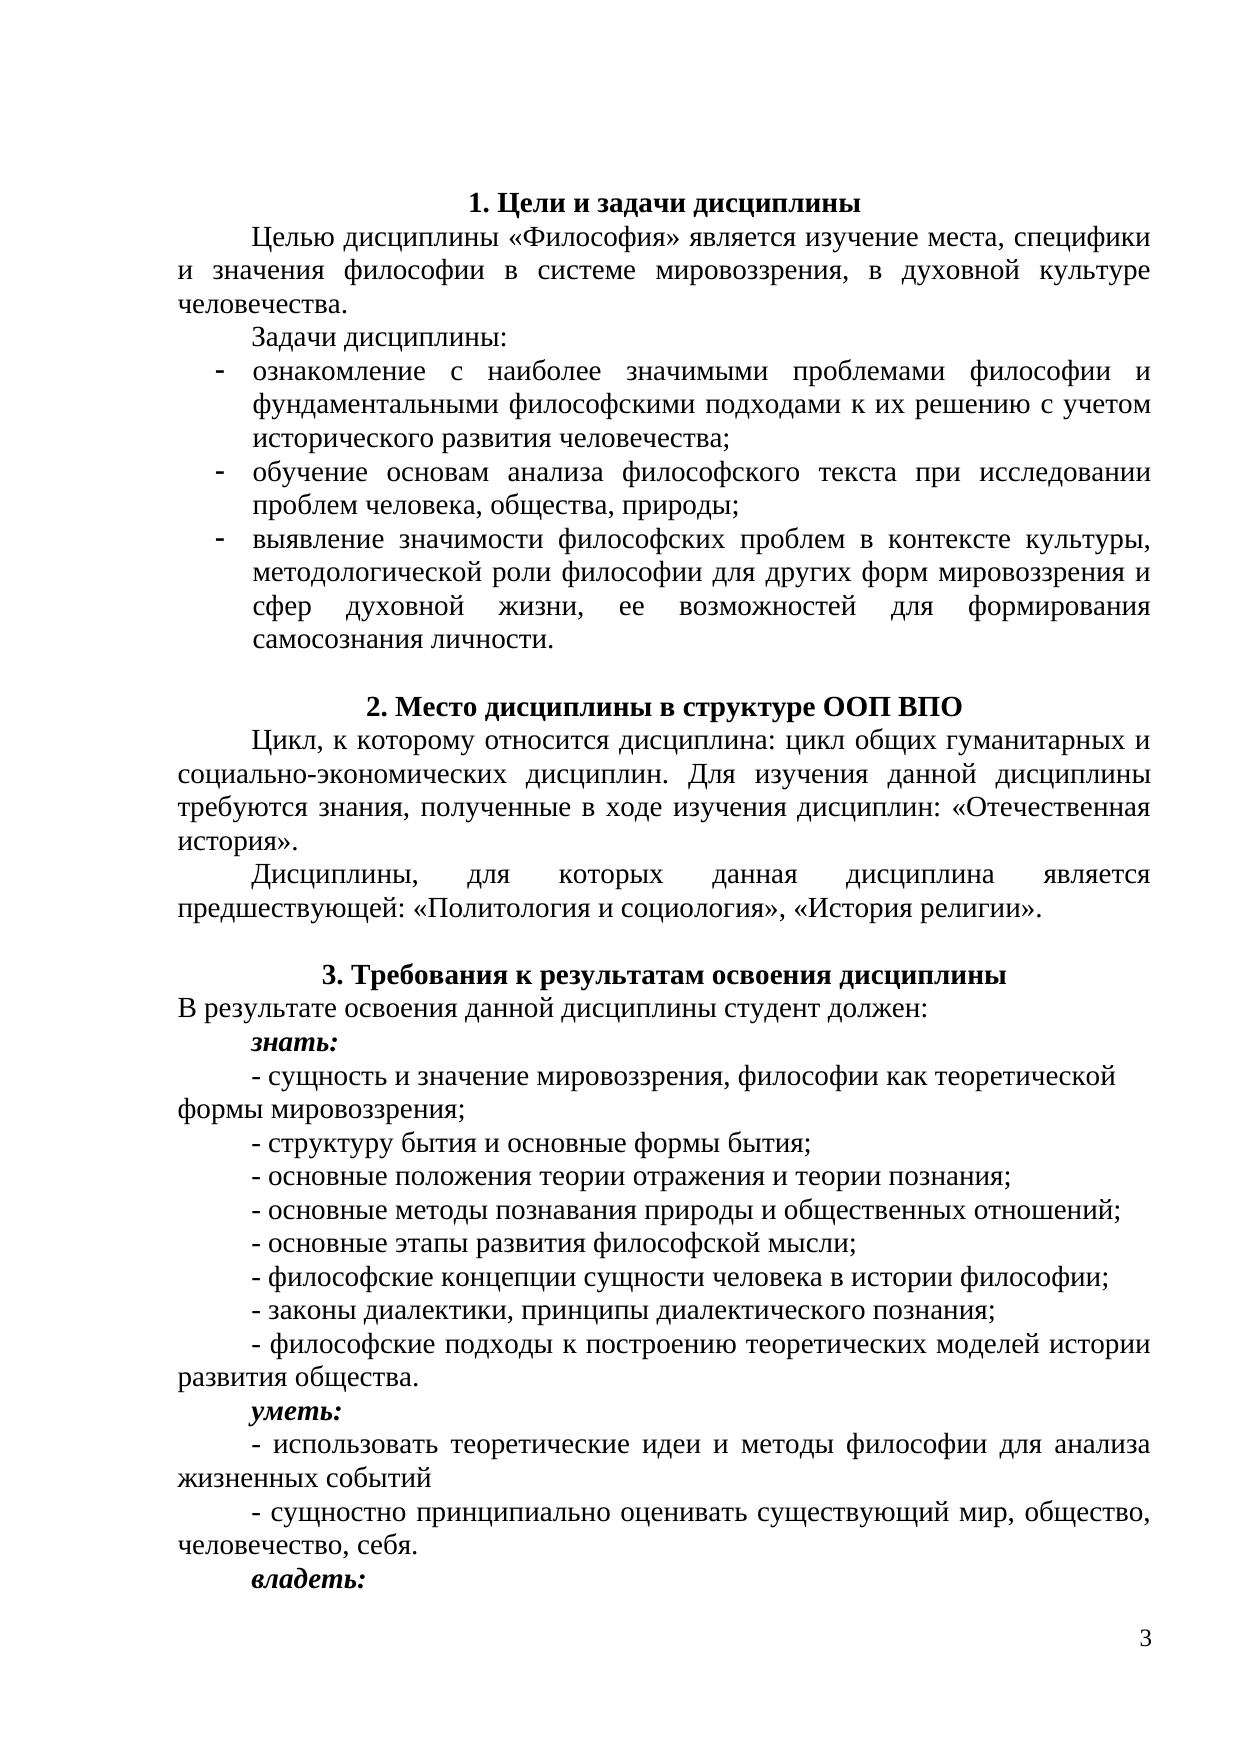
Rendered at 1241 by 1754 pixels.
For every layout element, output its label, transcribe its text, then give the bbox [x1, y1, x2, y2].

text - законы диалектики, принципы диалектического познания; [177, 1292, 1152, 1326]
text 2. Место дисциплины в структуре ООП ВПО [118, 689, 1152, 722]
text Целью дисциплины «Философия» является изучение места, специфики и значения философии в системе мировоззрения, в духовной культуре человечества. [177, 219, 1152, 319]
text - сущность и значение мировоззрения, философии как теоретической формы мировоззрения; [177, 1058, 1152, 1125]
text - основные положения теории отражения и теории познания; [177, 1158, 1152, 1192]
text Задачи дисциплины: [177, 319, 1152, 353]
text 1. Цели и задачи дисциплины [118, 185, 1152, 219]
text Цикл, к которому относится дисциплина: цикл общих гуманитарных и социально-экономических дисциплин. Для изучения данной дисциплины требуются знания, полученные в ходе изучения дисциплин: «Отечественная история». [177, 722, 1152, 856]
list обучение основам анализа философского текста при исследовании проблем человека, общества, природы; [215, 454, 1152, 521]
text владеть: [177, 1561, 1152, 1594]
text - использовать теоретические идеи и методы философии для анализа жизненных событий [177, 1427, 1152, 1494]
text - структуру бытия и основные формы бытия; [177, 1125, 1152, 1158]
text - основные методы познавания природы и общественных отношений; [177, 1192, 1152, 1225]
text - философские концепции сущности человека в истории философии; [177, 1259, 1152, 1292]
text Дисциплины, для которых данная дисциплина является предшествующей: «Политология и социология», «История религии». [177, 856, 1152, 923]
text 3. Требования к результатам освоения дисциплины [118, 957, 1152, 991]
text - основные этапы развития философской мысли; [177, 1225, 1152, 1259]
list выявление значимости философских проблем в контексте культуры, методологической роли философии для других форм мировоззрения и сфер духовной жизни, ее возможностей для формирования самосознания личности. [215, 521, 1152, 655]
text В результате освоения данной дисциплины студент должен: [118, 991, 1152, 1024]
text - сущностно принципиально оценивать существующий мир, общество, человечество, себя. [177, 1494, 1152, 1561]
text знать: [177, 1024, 1152, 1058]
list ознакомление с наиболее значимыми проблемами философии и фундаментальными философскими подходами к их решению с учетом исторического развития человечества; [215, 353, 1152, 454]
text уметь: [177, 1393, 1152, 1427]
text - философские подходы к построению теоретических моделей истории развития общества. [177, 1326, 1152, 1393]
